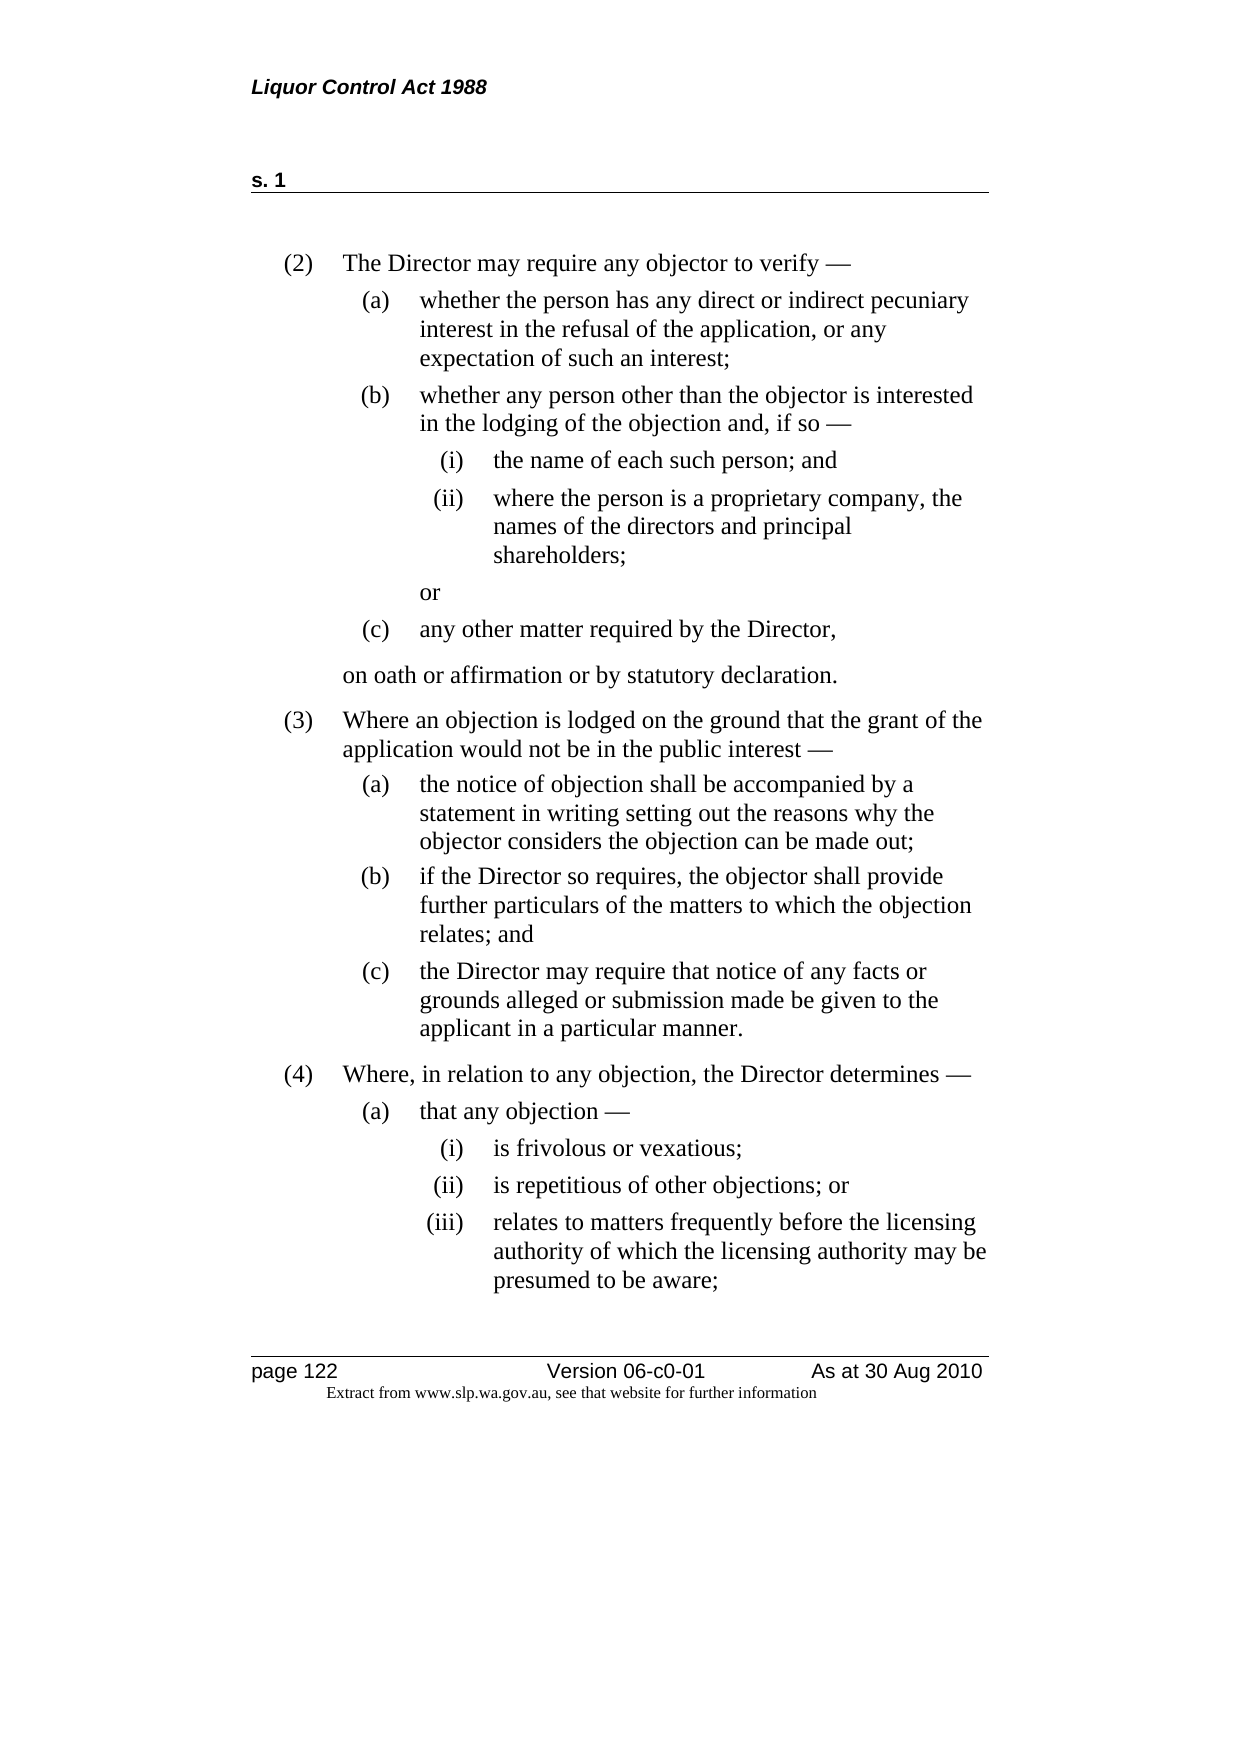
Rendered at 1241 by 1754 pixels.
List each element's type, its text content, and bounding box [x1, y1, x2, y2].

text (i) is frivolous or vexatious; [251, 1133, 989, 1162]
text (3) Where an objection is lodged on the ground that the grant of the application would not be in the public interest — [251, 705, 989, 763]
text (a) the notice of objection shall be accompanied by a statement in writing setting out the reasons why the objector considers the objection can be made out; [251, 769, 989, 855]
text (c) the Director may require that notice of any facts or grounds alleged or submission made be given to the applicant in a particular manner. [251, 956, 989, 1042]
text (i) the name of each such person; and [251, 446, 989, 474]
text (a) whether the person has any direct or indirect pecuniary interest in the refusal of the application, or any expectation of such an interest; [251, 285, 989, 371]
text (iii) relates to matters frequently before the licensing authority of which the licensing authority may be presumed to be aware; [251, 1207, 989, 1293]
text (ii) where the person is a proprietary company, the names of the directors and principal shareholders; [251, 483, 989, 569]
text (b) whether any person other than the objector is interested in the lodging of the objection and, if so — [251, 380, 989, 437]
text (2) The Director may require any objector to verify — [251, 248, 989, 277]
text (a) that any objection — [251, 1096, 989, 1125]
text (4) Where, in relation to any objection, the Director determines — [251, 1059, 989, 1088]
text (b) if the Director so requires, the objector shall provide further particulars of the matters to which the objection relates; and [251, 861, 989, 948]
text (ii) is repetitious of other objections; or [251, 1170, 989, 1199]
text on oath or affirmation or by statutory declaration. [251, 660, 989, 688]
text (c) any other matter required by the Director, [251, 614, 989, 643]
text or [251, 577, 989, 606]
